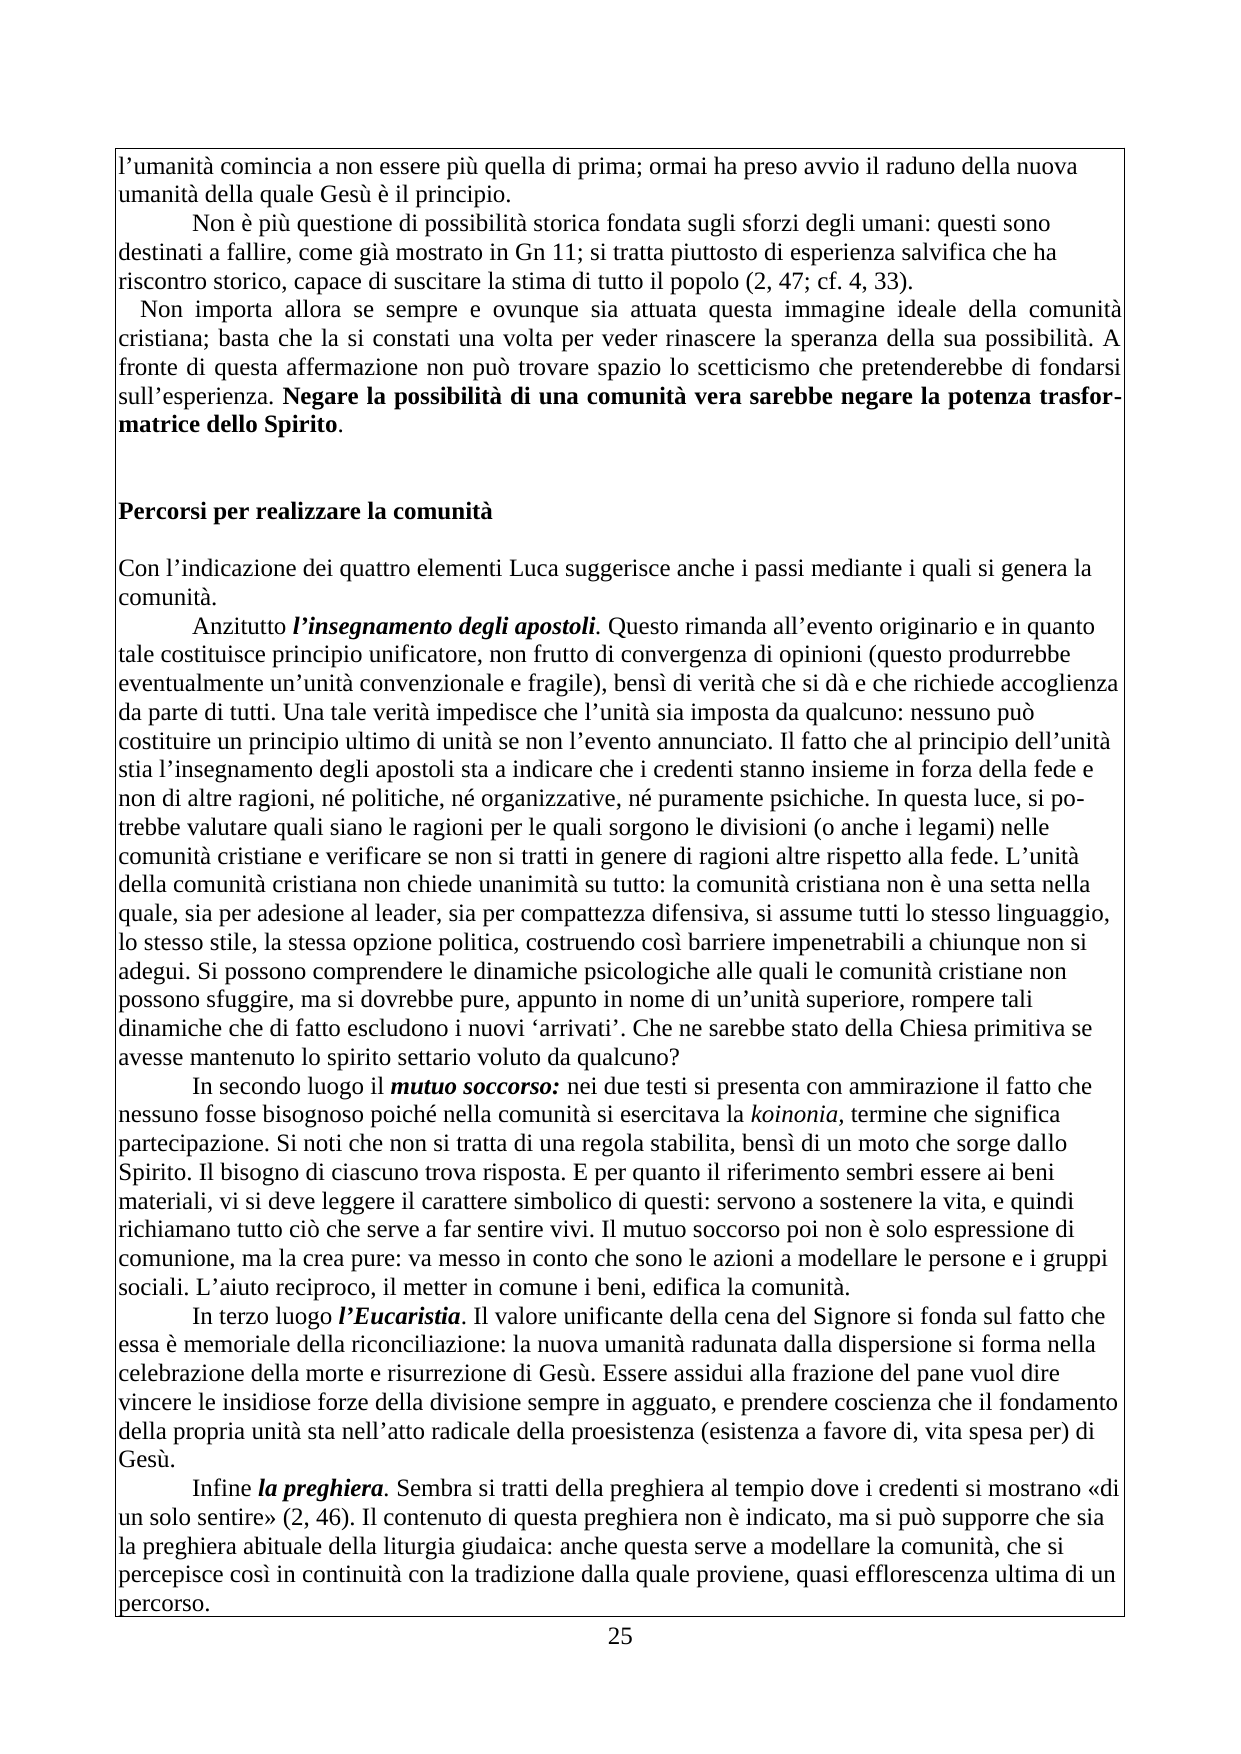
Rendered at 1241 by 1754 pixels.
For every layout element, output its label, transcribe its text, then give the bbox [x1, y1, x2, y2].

text In secondo luogo il mutuo soccorso: nei due testi si presenta con ammirazione il fatto che nessuno fosse bisognoso poiché nella comunità si esercitava la koinonia, termine che significa partecipazione. Si noti che non si tratta di una regola stabilita, bensì di un moto che sorge dallo Spirito. Il bisogno di ciascuno trova risposta. E per quanto il riferimento sembri essere ai beni materiali, vi si deve leggere il carattere simbolico di questi: servono a sostenere la vita, e quindi richiamano tutto ciò che serve a far sentire vivi. Il mutuo soccorso poi non è solo espressione di comunione, ma la crea pure: va messo in conto che sono le azioni a modellare le persone e i gruppi sociali. L’aiuto reciproco, il metter in comune i beni, edifica la comunità. [118, 1071, 1122, 1301]
text Non è più questione di possibilità storica fondata sugli sforzi degli umani: questi sono destinati a fallire, come già mostrato in Gn 11; si tratta piuttosto di esperienza salvifica che ha riscontro storico, capace di suscitare la stima di tutto il popolo (2, 47; cf. 4, 33). [118, 208, 1122, 294]
text Percorsi per realizzare la comunità [118, 496, 1122, 524]
text Con l’indicazione dei quattro elementi Luca suggerisce anche i passi mediante i quali si genera la comunità. [118, 553, 1122, 611]
text In terzo luogo l’Eucaristia. Il valore unificante della cena del Signore si fonda sul fatto che essa è memoriale della riconciliazione: la nuova umanità radunata dalla dispersione si forma nella celebrazione della morte e risurrezione di Gesù. Essere assidui alla frazione del pane vuol dire vincere le insidiose forze della divisione sempre in agguato, e prendere coscienza che il fondamento della propria unità sta nell’atto radicale della proesistenza (esistenza a favore di, vita spesa per) di Gesù. [118, 1301, 1122, 1473]
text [116, 149, 1124, 208]
text Non importa allora se sempre e ovunque sia attuata questa immagine ideale della comunità cristiana; basta che la si constati una volta per veder rinascere la speranza della sua possibilità. A fronte di questa affermazione non può trovare spazio lo scetticismo che pretenderebbe di fondarsi sull’esperienza. Negare la possibilità di una comunità vera sarebbe negare la potenza trasformatrice dello Spirito. [118, 294, 1122, 438]
text Anzitutto l’insegnamento degli apostoli. Questo rimanda all’evento originario e in quanto tale costituisce principio unificatore, non frutto di convergenza di opinioni (questo produrrebbe eventualmente un’unità convenzionale e fragile), bensì di verità che si dà e che richiede accoglienza da parte di tutti. Una tale verità impedisce che l’unità sia imposta da qualcuno: nessuno può costituire un principio ultimo di unità se non l’evento annunciato. Il fatto che al principio dell’unità stia l’insegnamento degli apostoli sta a indicare che i credenti stanno insieme in forza della fede e non di altre ragioni, né politiche, né organizzative, né puramente psichiche. In questa luce, si potrebbe valutare quali siano le ragioni per le quali sorgono le divisioni (o anche i legami) nelle comunità cristiane e verificare se non si tratti in genere di ragioni altre rispetto alla fede. L’unità della comunità cristiana non chiede unanimità su tutto: la comunità cristiana non è una setta nella quale, sia per adesione al leader, sia per compattezza difensiva, si assume tutti lo stesso linguaggio, lo stesso stile, la stessa opzione politica, costruendo così barriere impenetrabili a chiunque non si adegui. Si possono comprendere le dinamiche psicologiche alle quali le comunità cristiane non possono sfuggire, ma si dovrebbe pure, appunto in nome di un’unità superiore, rompere tali dinamiche che di fatto escludono i nuovi ‘arrivati’. Che ne sarebbe stato della Chiesa primitiva se avesse mantenuto lo spirito settario voluto da qualcuno? [118, 611, 1122, 1071]
text Infine la preghiera. Sembra si tratti della preghiera al tempio dove i credenti si mostrano «di un solo sentire» (2, 46). Il contenuto di questa preghiera non è indicato, ma si può supporre che sia la preghiera abituale della liturgia giudaica: anche questa serve a modellare la comunità, che si percepisce così in continuità con la tradizione dalla quale proviene, quasi efflorescenza ultima di un percorso. [118, 1473, 1122, 1616]
